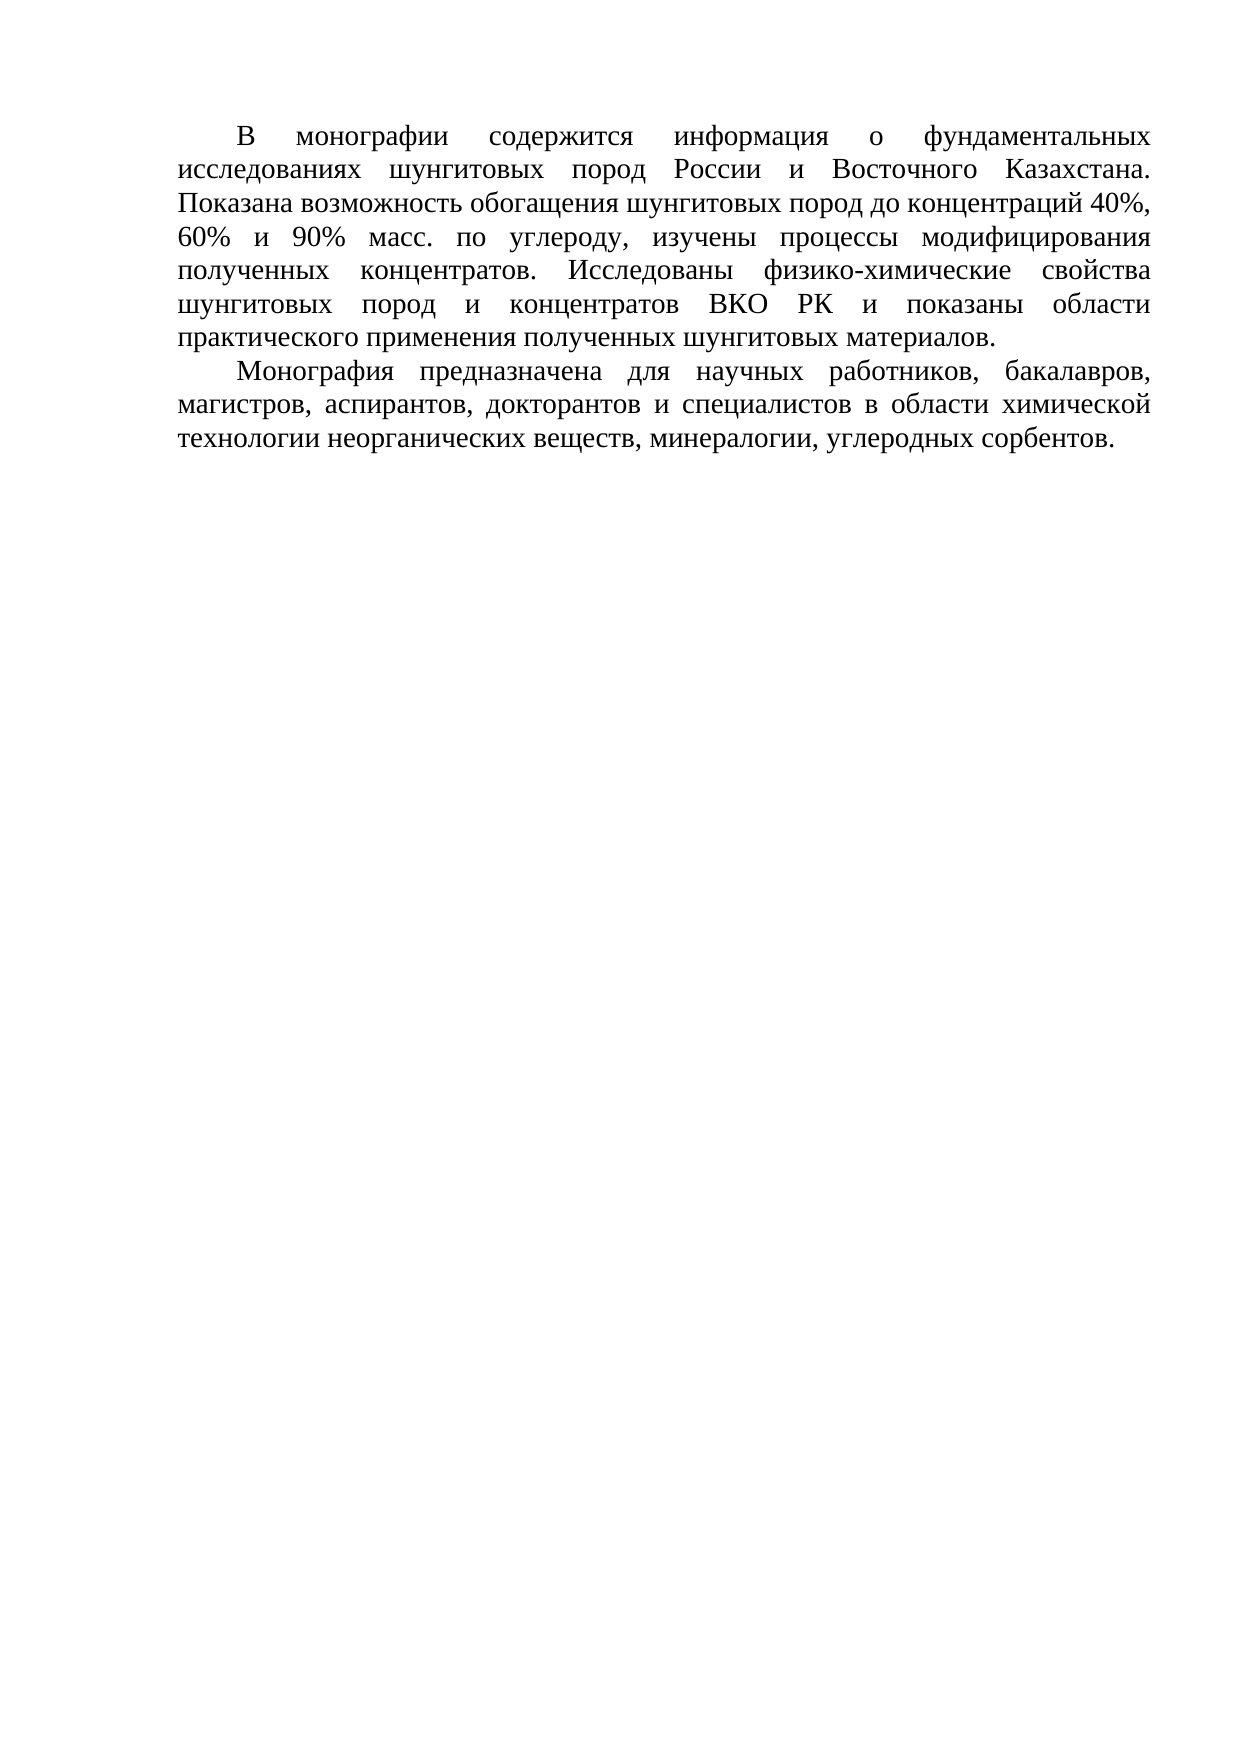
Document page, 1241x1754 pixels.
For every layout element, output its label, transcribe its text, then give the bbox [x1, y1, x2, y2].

text В монографии содержится информация о фундаментальных исследованиях шунгитовых пород России и Восточного Казахстана. Показана возможность обогащения шунгитовых пород до концентраций 40%, 60% и 90% масс. по углероду, изучены процессы модифицирования полученных концентратов. Исследованы физико-химические свойства шунгитовых пород и концентратов ВКО РК и показаны области практического применения полученных шунгитовых материалов. [177, 118, 1152, 353]
text Монография предназначена для научных работников, бакалавров, магистров, аспирантов, докторантов и специалистов в области химической технологии неорганических веществ, минералогии, углеродных сорбентов. [177, 353, 1152, 453]
